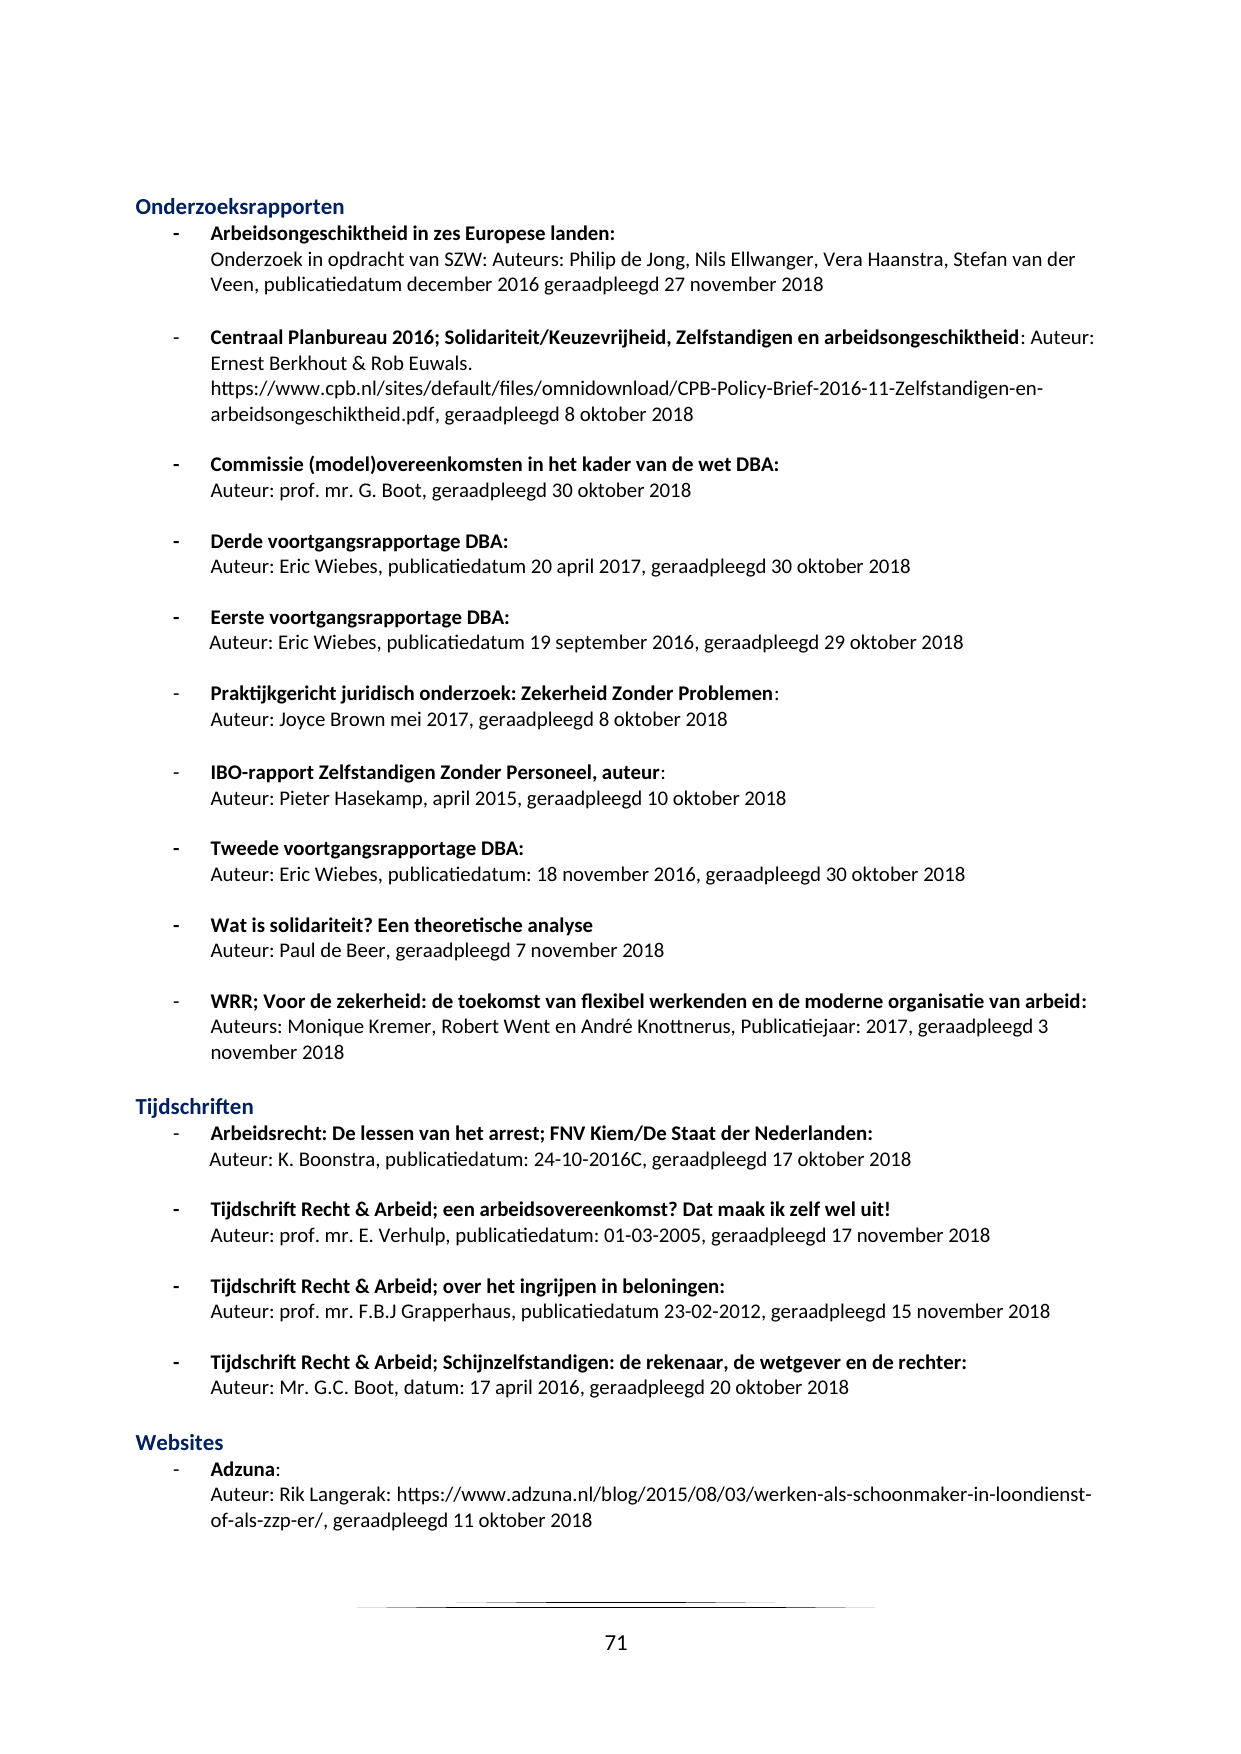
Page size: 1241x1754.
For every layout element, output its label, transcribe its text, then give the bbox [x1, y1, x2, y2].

list Tijdschrift Recht & Arbeid; een arbeidsovereenkomst? Dat maak ik zelf wel uit! [173, 1197, 1096, 1222]
list Arbeidsongeschiktheid in zes Europese landen: [173, 220, 1096, 246]
text Auteur: Eric Wiebes, publicatiedatum: 18 november 2016, geraadpleegd 30 oktober 2018 [210, 861, 1096, 886]
text Auteur: prof. mr. F.B.J Grapperhaus, publicatiedatum 23-02-2012, geraadpleegd 15 november 2018 [210, 1298, 1096, 1324]
list WRR; Voor de zekerheid: de toekomst van flexibel werkenden en de moderne organisatie van arbeid: [173, 988, 1096, 1013]
list Wat is solidariteit? Een theoretische analyse [173, 912, 1096, 937]
list Eerste voortgangsrapportage DBA: [173, 604, 1096, 629]
list Praktijkgericht juridisch onderzoek: Zekerheid Zonder Problemen: [173, 680, 1096, 706]
text https://www.cpb.nl/sites/default/files/omnidownload/CPB-Policy-Brief-2016-11-Zelfstandigen-en-arbeidsongeschiktheid.pdf, geraadpleegd 8 oktober 2018 [210, 375, 1096, 426]
list Commissie (model)overeenkomsten in het kader van de wet DBA: [173, 452, 1096, 477]
text Tijdschriften [135, 1092, 1096, 1120]
text Auteurs: Monique Kremer, Robert Went en André Knottnerus, Publicatiejaar: 2017, geraadpleegd 3 november 2018 [210, 1013, 1096, 1064]
list Tijdschrift Recht & Arbeid; Schijnzelfstandigen: de rekenaar, de wetgever en de rechter: [173, 1349, 1096, 1374]
list Tweede voortgangsrapportage DBA: [173, 836, 1096, 861]
text Websites [135, 1428, 1096, 1456]
text Auteur: Mr. G.C. Boot, datum: 17 april 2016, geraadpleegd 20 oktober 2018 [210, 1374, 1096, 1400]
list IBO-rapport Zelfstandigen Zonder Personeel, auteur: [173, 759, 1096, 785]
list Centraal Planbureau 2016; Solidariteit/Keuzevrijheid, Zelfstandigen en arbeidsongeschiktheid: Auteur: Ernest Berkhout & Rob Euwals. [173, 324, 1096, 375]
text Auteur: K. Boonstra, publicatiedatum: 24-10-2016C, geraadpleegd 17 oktober 2018 [135, 1146, 1096, 1171]
text Auteur: prof. mr. E. Verhulp, publicatiedatum: 01-03-2005, geraadpleegd 17 november 2018 [210, 1222, 1096, 1247]
list Arbeidsrecht: De lessen van het arrest; FNV Kiem/De Staat der Nederlanden: [173, 1120, 1096, 1146]
text Auteur: Joyce Brown mei 2017, geraadpleegd 8 oktober 2018 [210, 706, 1096, 759]
text Auteur: Rik Langerak: https://www.adzuna.nl/blog/2015/08/03/werken-als-schoonmaker-in-loondienst-of-als-zzp-er/, geraadpleegd 11 oktober 2018 [210, 1481, 1096, 1532]
text Auteur: prof. mr. G. Boot, geraadpleegd 30 oktober 2018 [210, 477, 1096, 502]
text Auteur: Eric Wiebes, publicatiedatum 19 september 2016, geraadpleegd 29 oktober 2018 [173, 629, 1096, 655]
text Auteur: Paul de Beer, geraadpleegd 7 november 2018 [210, 937, 1096, 963]
text Auteur: Eric Wiebes, publicatiedatum 20 april 2017, geraadpleegd 30 oktober 2018 [210, 553, 1096, 579]
list Adzuna: [173, 1456, 1096, 1481]
text Onderzoek in opdracht van SZW: Auteurs: Philip de Jong, Nils Ellwanger, Vera Haanstra, Stefan van der Veen, publicatiedatum december 2016 geraadpleegd 27 november 2018 [210, 246, 1096, 297]
list Derde voortgangsrapportage DBA: [173, 528, 1096, 553]
list Tijdschrift Recht & Arbeid; over het ingrijpen in beloningen: [173, 1273, 1096, 1298]
text Auteur: Pieter Hasekamp, april 2015, geraadpleegd 10 oktober 2018 [210, 785, 1096, 810]
text Onderzoeksrapporten [135, 192, 1096, 220]
